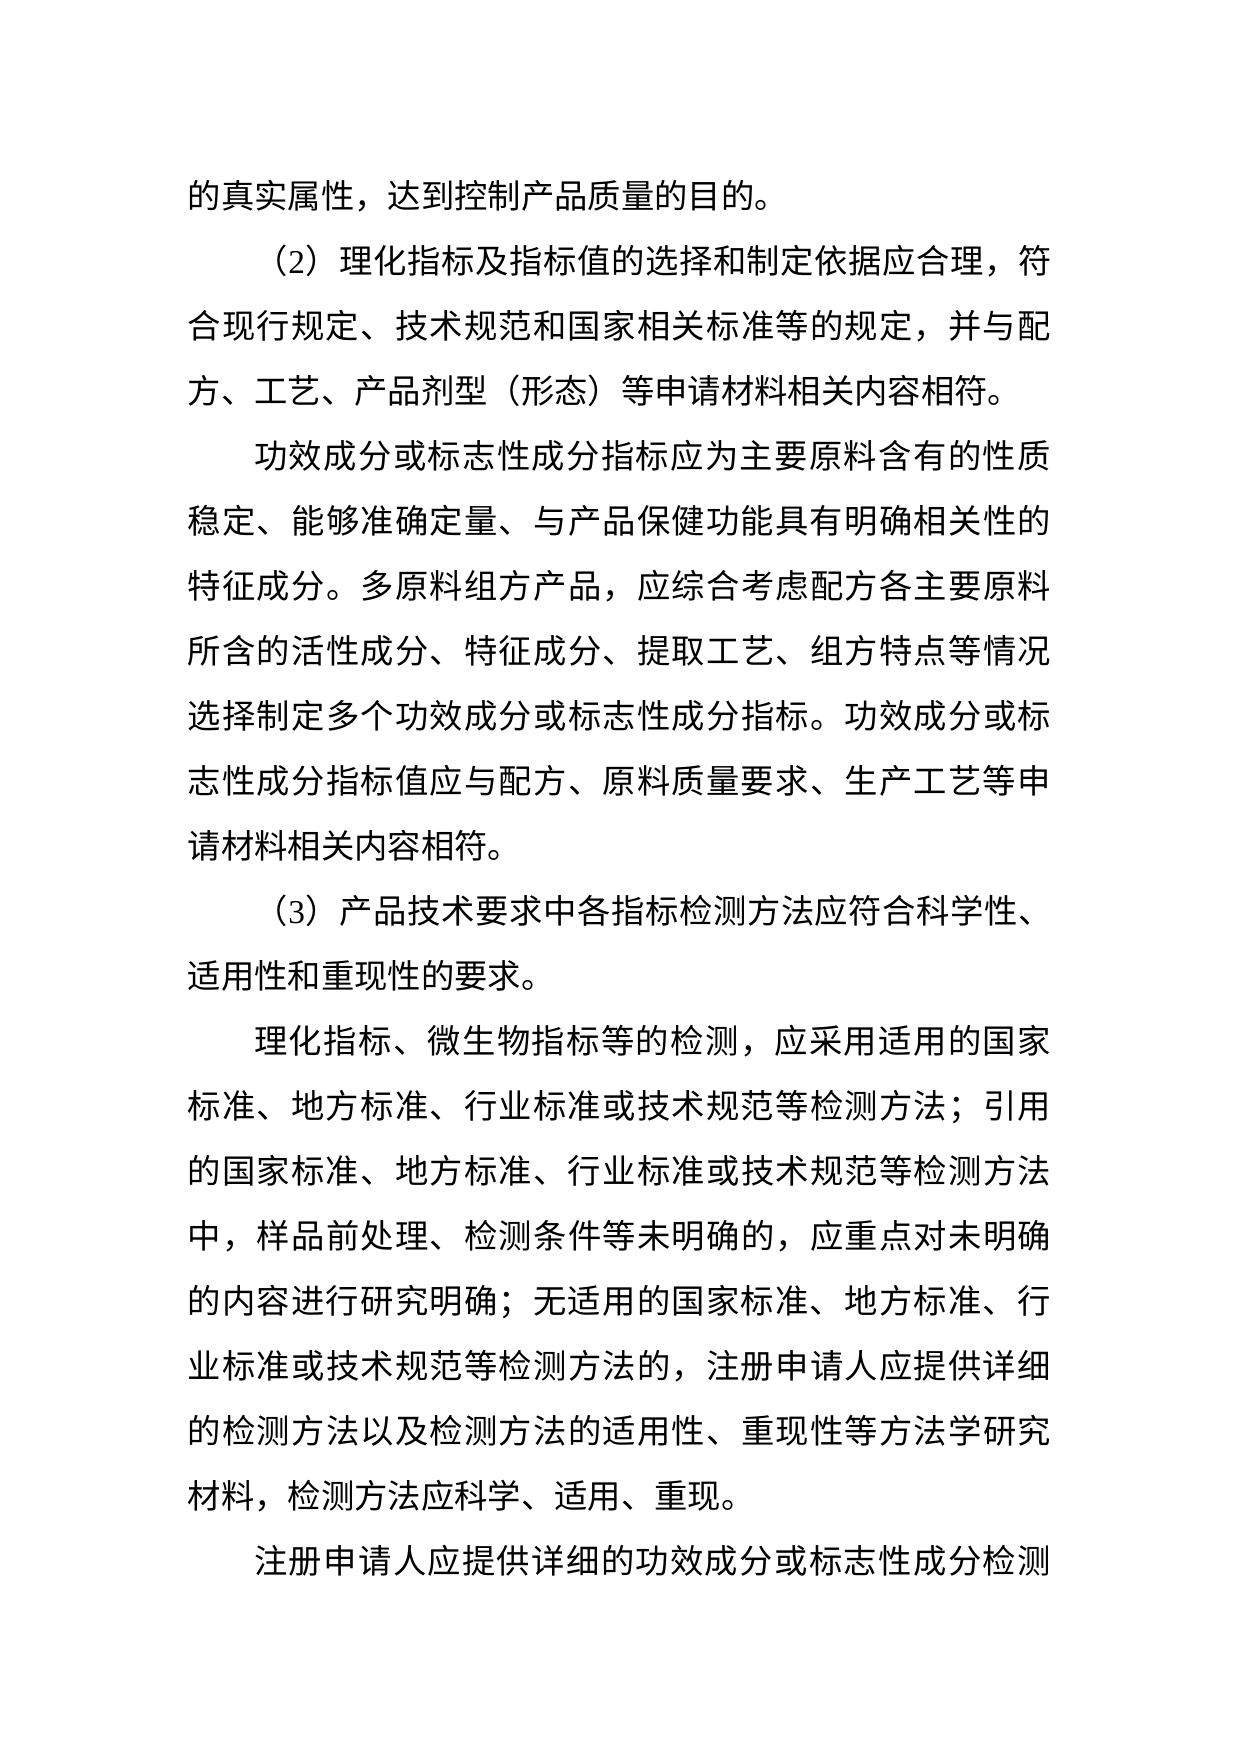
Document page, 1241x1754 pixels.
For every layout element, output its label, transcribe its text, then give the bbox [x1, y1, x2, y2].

text （2）理化指标及指标值的选择和制定依据应合理，符合现行规定、技术规范和国家相关标准等的规定，并与配方、工艺、产品剂型（形态）等申请材料相关内容相符。 [187, 227, 1053, 422]
text 功效成分或标志性成分指标应为主要原料含有的性质稳定、能够准确定量、与产品保健功能具有明确相关性的特征成分。多原料组方产品，应综合考虑配方各主要原料所含的活性成分、特征成分、提取工艺、组方特点等情况，选择制定多个功效成分或标志性成分指标。功效成分或标志性成分指标值应与配方、原料质量要求、生产工艺等申请材料相关内容相符。 [187, 422, 1053, 877]
text （3）产品技术要求中各指标检测方法应符合科学性、适用性和重现性的要求。 [187, 877, 1053, 1007]
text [187, 162, 1053, 227]
text 理化指标、微生物指标等的检测，应采用适用的国家标准、地方标准、行业标准或技术规范等检测方法；引用的国家标准、地方标准、行业标准或技术规范等检测方法中，样品前处理、检测条件等未明确的，应重点对未明确的内容进行研究明确；无适用的国家标准、地方标准、行业标准或技术规范等检测方法的，注册申请人应提供详细的检测方法以及检测方法的适用性、重现性等方法学研究材料，检测方法应科学、适用、重现。 [187, 1007, 1053, 1527]
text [187, 1527, 1053, 1592]
